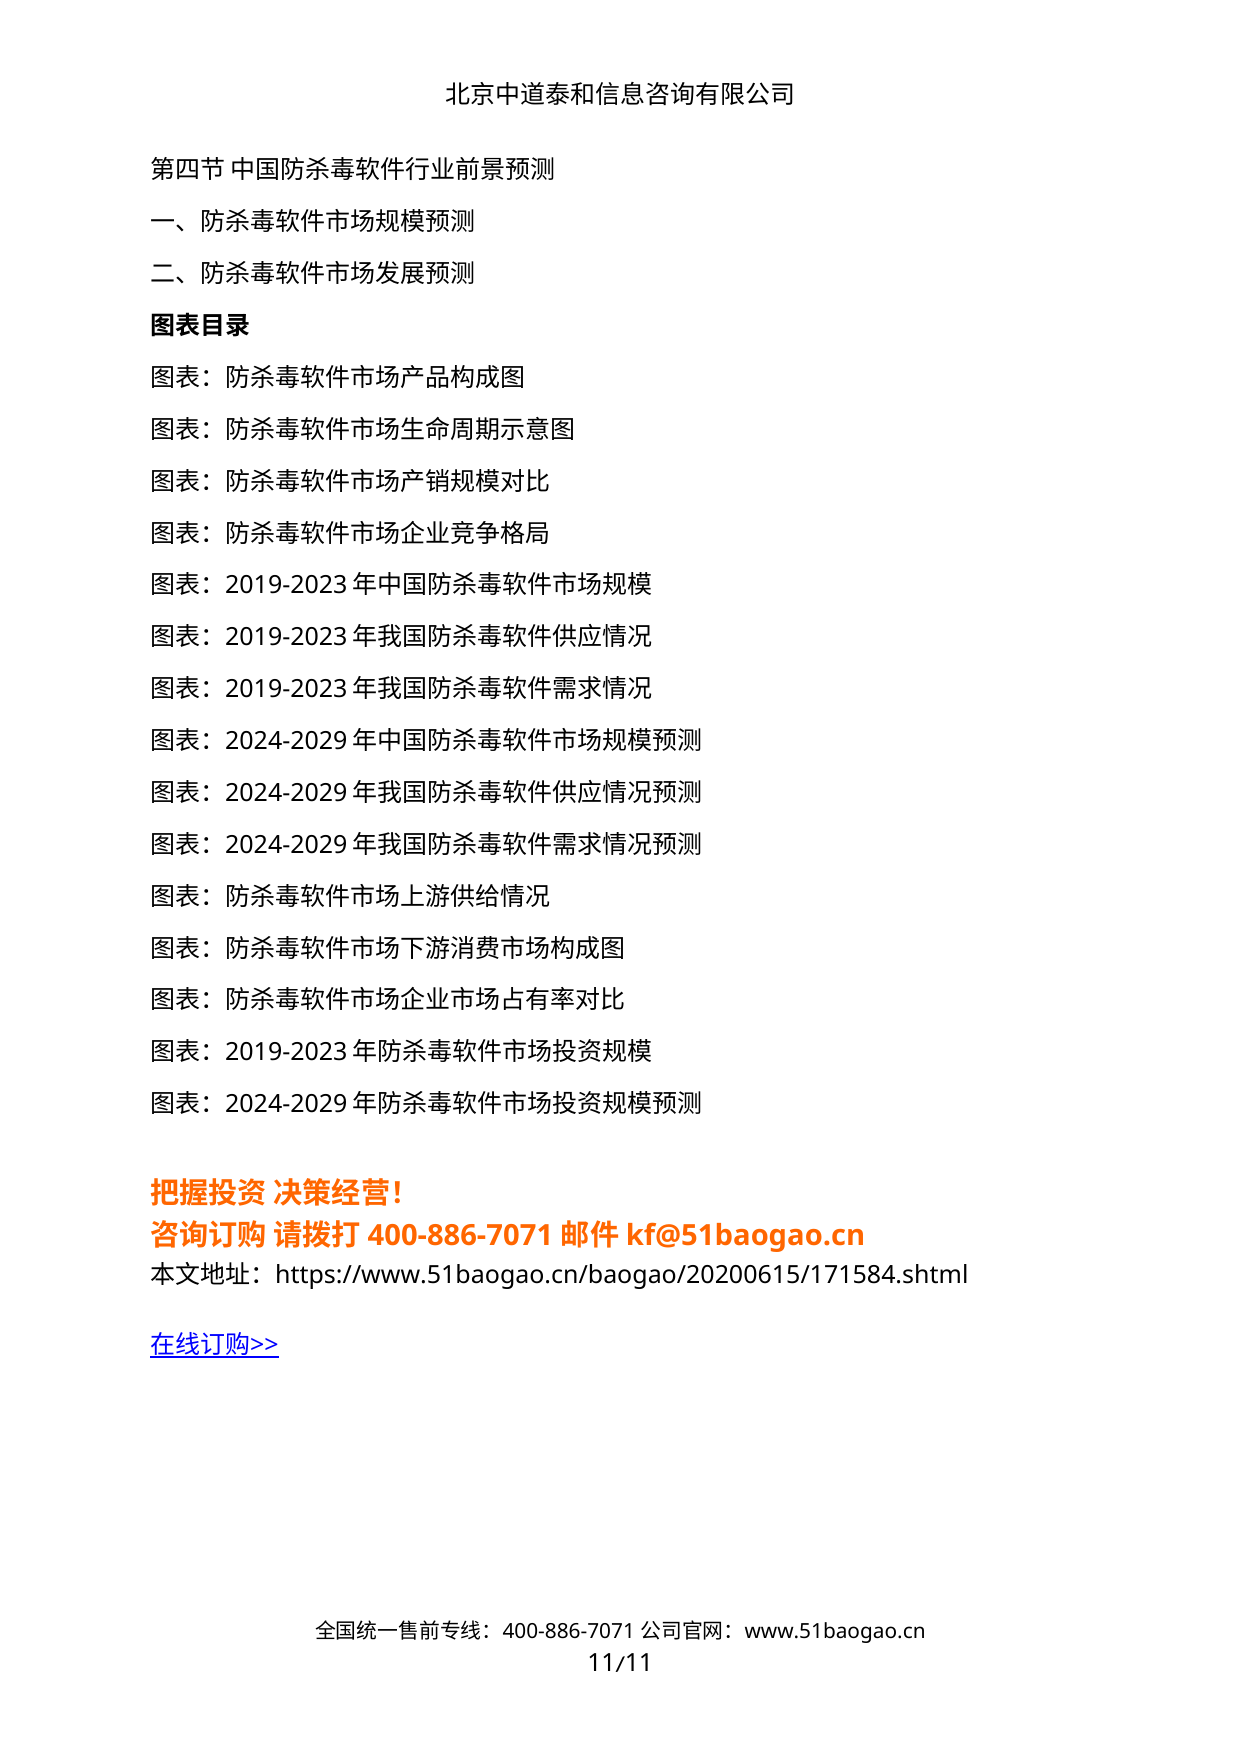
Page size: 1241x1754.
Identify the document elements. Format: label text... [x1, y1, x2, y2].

text 图表：防杀毒软件市场产销规模对比 [150, 461, 1090, 497]
text 图表：2019-2023年中国防杀毒软件市场规模 [150, 565, 1090, 601]
text 图表：防杀毒软件市场下游消费市场构成图 [150, 928, 1090, 964]
text 图表：2019-2023年我国防杀毒软件需求情况 [150, 669, 1090, 705]
text 图表：2024-2029年中国防杀毒软件市场规模预测 [150, 721, 1090, 757]
text 图表：防杀毒软件市场企业竞争格局 [150, 513, 1090, 549]
text 一、防杀毒软件市场规模预测 [150, 202, 1090, 238]
text 第四节 中国防杀毒软件行业前景预测 [150, 150, 1090, 186]
text 图表：2019-2023年防杀毒软件市场投资规模 [150, 1032, 1090, 1068]
text 图表：2024-2029年我国防杀毒软件供应情况预测 [150, 772, 1090, 809]
text 图表目录 [150, 306, 1090, 342]
text 图表：防杀毒软件市场生命周期示意图 [150, 409, 1090, 446]
text 图表：防杀毒软件市场上游供给情况 [150, 876, 1090, 912]
text 二、防杀毒软件市场发展预测 [150, 254, 1090, 290]
text 图表：2024-2029年我国防杀毒软件需求情况预测 [150, 824, 1090, 861]
text 图表：防杀毒软件市场企业市场占有率对比 [150, 980, 1090, 1016]
text 图表：2019-2023年我国防杀毒软件供应情况 [150, 617, 1090, 653]
text 在线订购>> [150, 1291, 1090, 1361]
text 图表：防杀毒软件市场产品构成图 [150, 357, 1090, 394]
text 把握投资 决策经营！咨询订购 请拨打 400-886-7071 邮件 kf@51baogao.cn本文地址：https://www.51baogao.cn/baogao/20200615/171584.shtml [150, 1136, 1090, 1291]
text 图表：2024-2029年防杀毒软件市场投资规模预测 [150, 1084, 1090, 1120]
